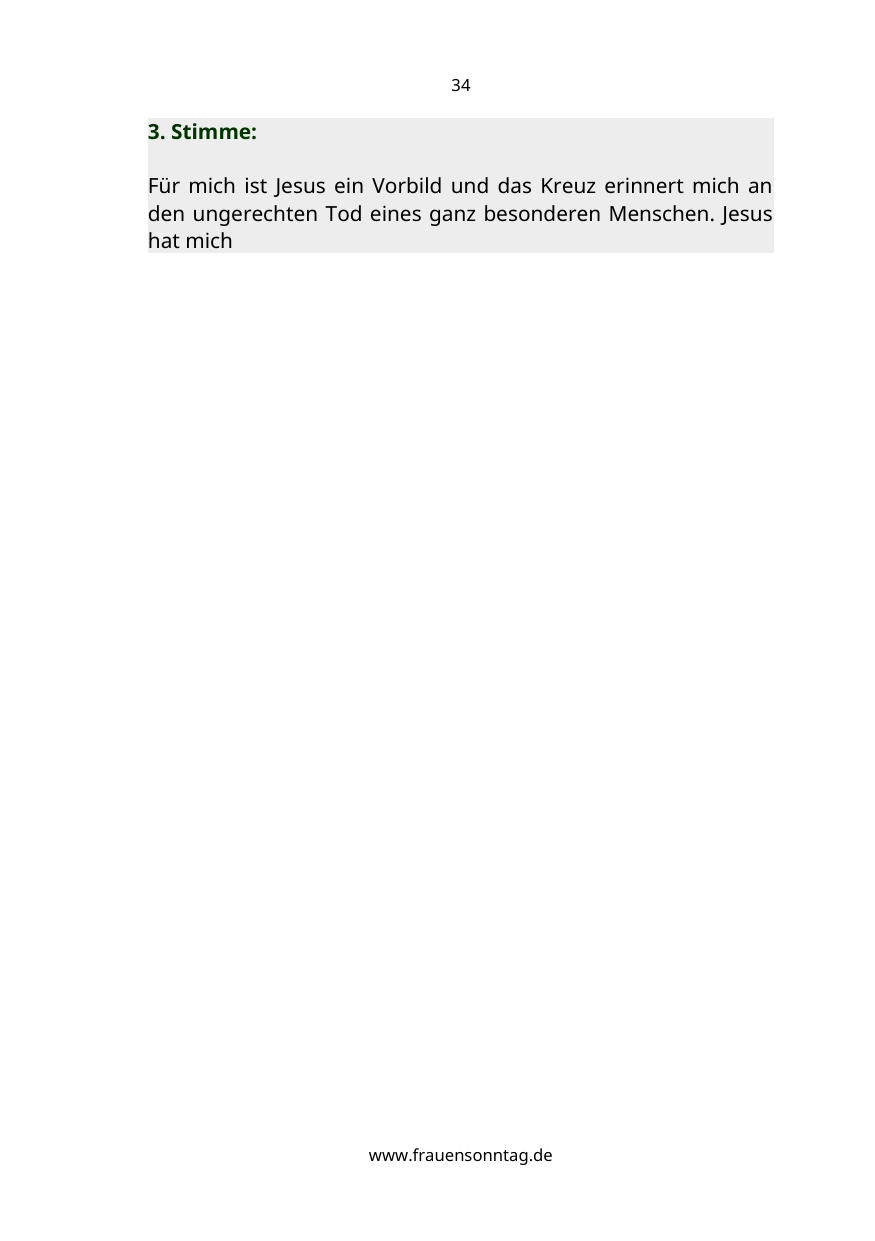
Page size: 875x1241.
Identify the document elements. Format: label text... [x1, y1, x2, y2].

text 3. Stimme: [148, 118, 774, 145]
text Für mich ist Jesus ein Vorbild und das Kreuz erinnert mich an den ungerechten Tod eines ganz besonderen Menschen. Jesus hat mich [148, 172, 774, 253]
